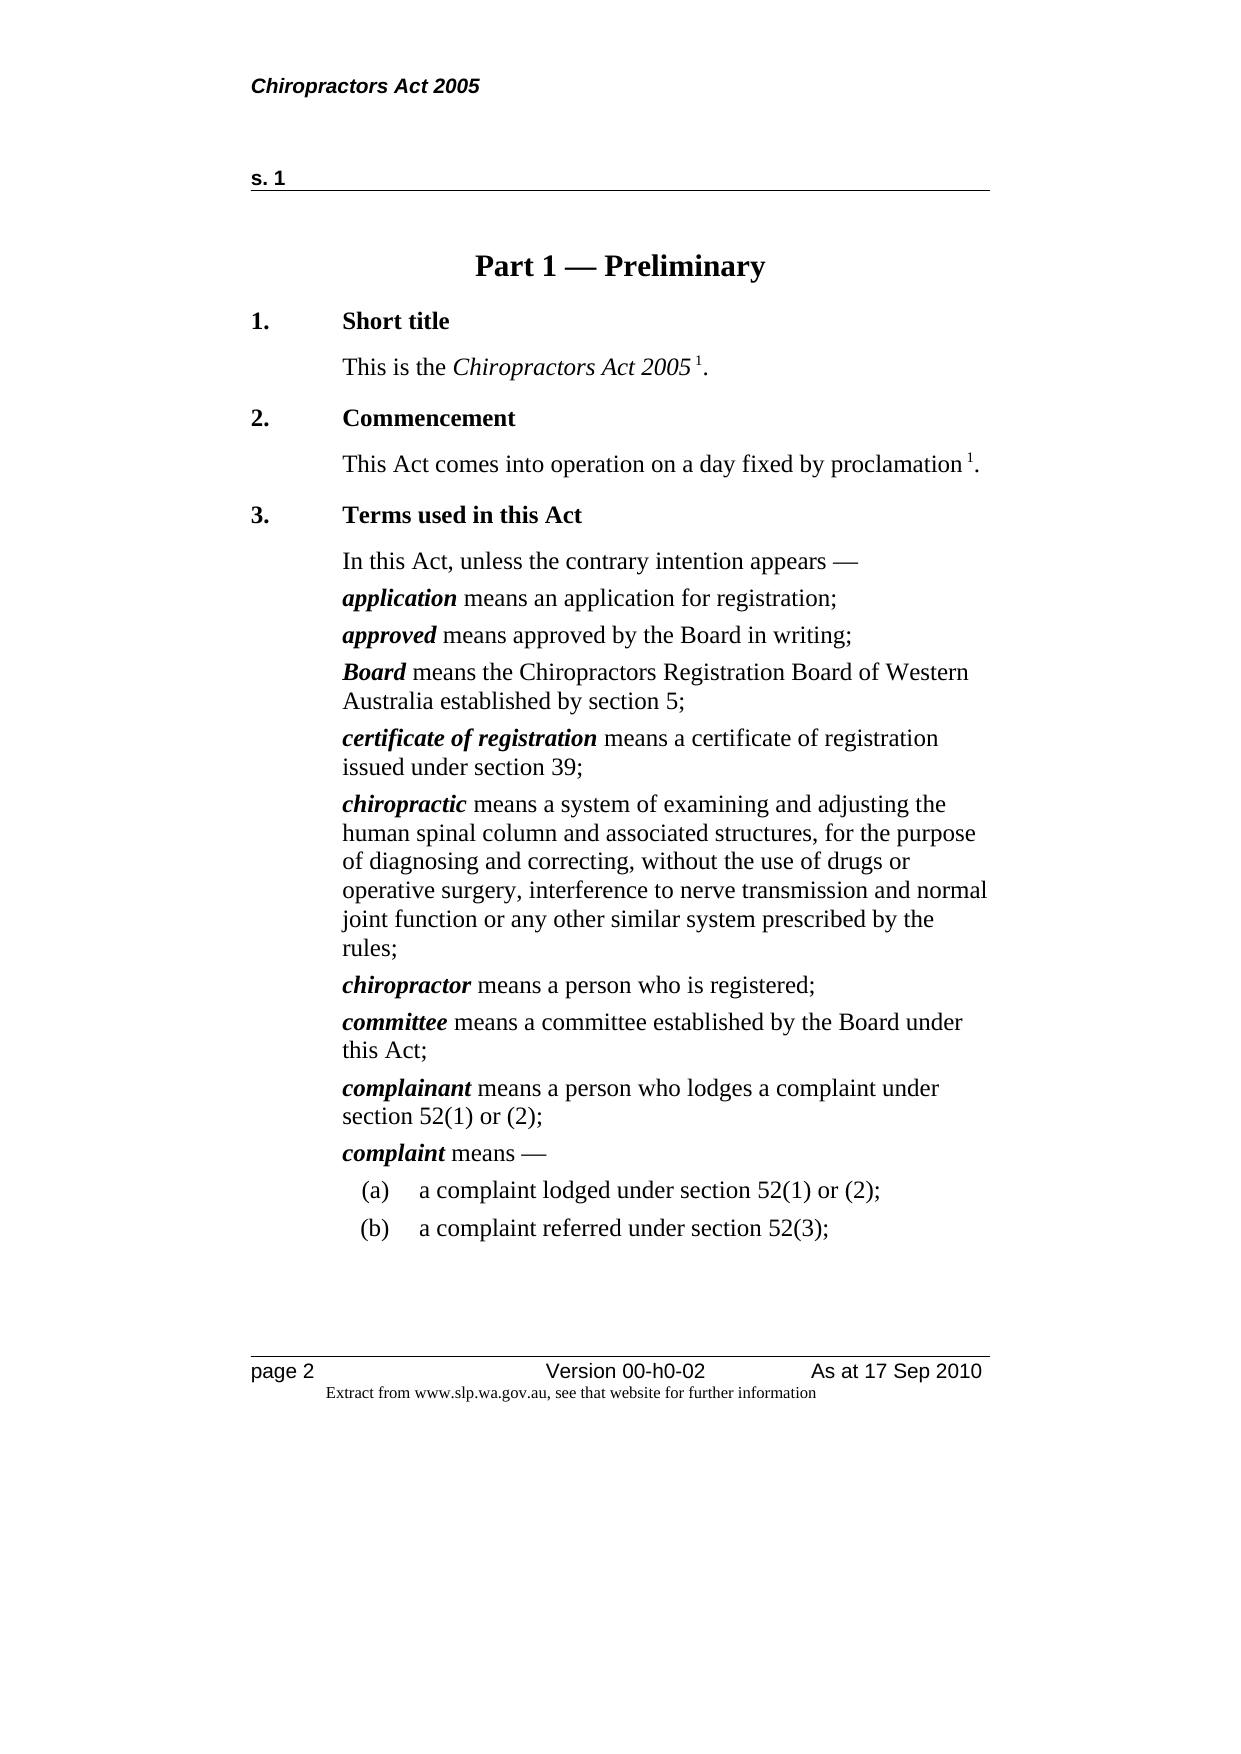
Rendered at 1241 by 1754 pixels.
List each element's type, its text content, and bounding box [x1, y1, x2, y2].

text certificate of registration means a certificate of registration issued under section 39; [251, 723, 990, 781]
text complainant means a person who lodges a complaint under section 52(1) or (2); [251, 1073, 990, 1130]
subtitle 1. Short title [251, 306, 990, 335]
text In this Act, unless the contrary intention appears — [251, 546, 990, 575]
text (a) a complaint lodged under section 52(1) or (2); [251, 1176, 990, 1204]
subtitle 2. Commencement [251, 403, 990, 432]
text application means an application for registration; [251, 583, 990, 612]
text This Act comes into operation on a day fixed by proclamation 1. [251, 449, 990, 478]
subtitle 3. Terms used in this Act [251, 501, 990, 529]
text complaint means — [251, 1138, 990, 1167]
text chiropractor means a person who is registered; [251, 970, 990, 998]
text approved means approved by the Board in writing; [251, 620, 990, 649]
text Board means the Chiropractors Registration Board of Western Australia established by section 5; [251, 657, 990, 715]
text This is the Chiropractors Act 2005 1. [251, 352, 990, 381]
text chiropractic means a system of examining and adjusting the human spinal column and associated structures, for the purpose of diagnosing and correcting, without the use of drugs or operative surgery, interference to nerve transmission and normal joint function or any other similar system prescribed by the rules; [251, 789, 990, 961]
text committee means a committee established by the Board under this Act; [251, 1007, 990, 1064]
subtitle Part 1 — Preliminary [251, 247, 990, 283]
text (b) a complaint referred under section 52(3); [251, 1213, 990, 1241]
